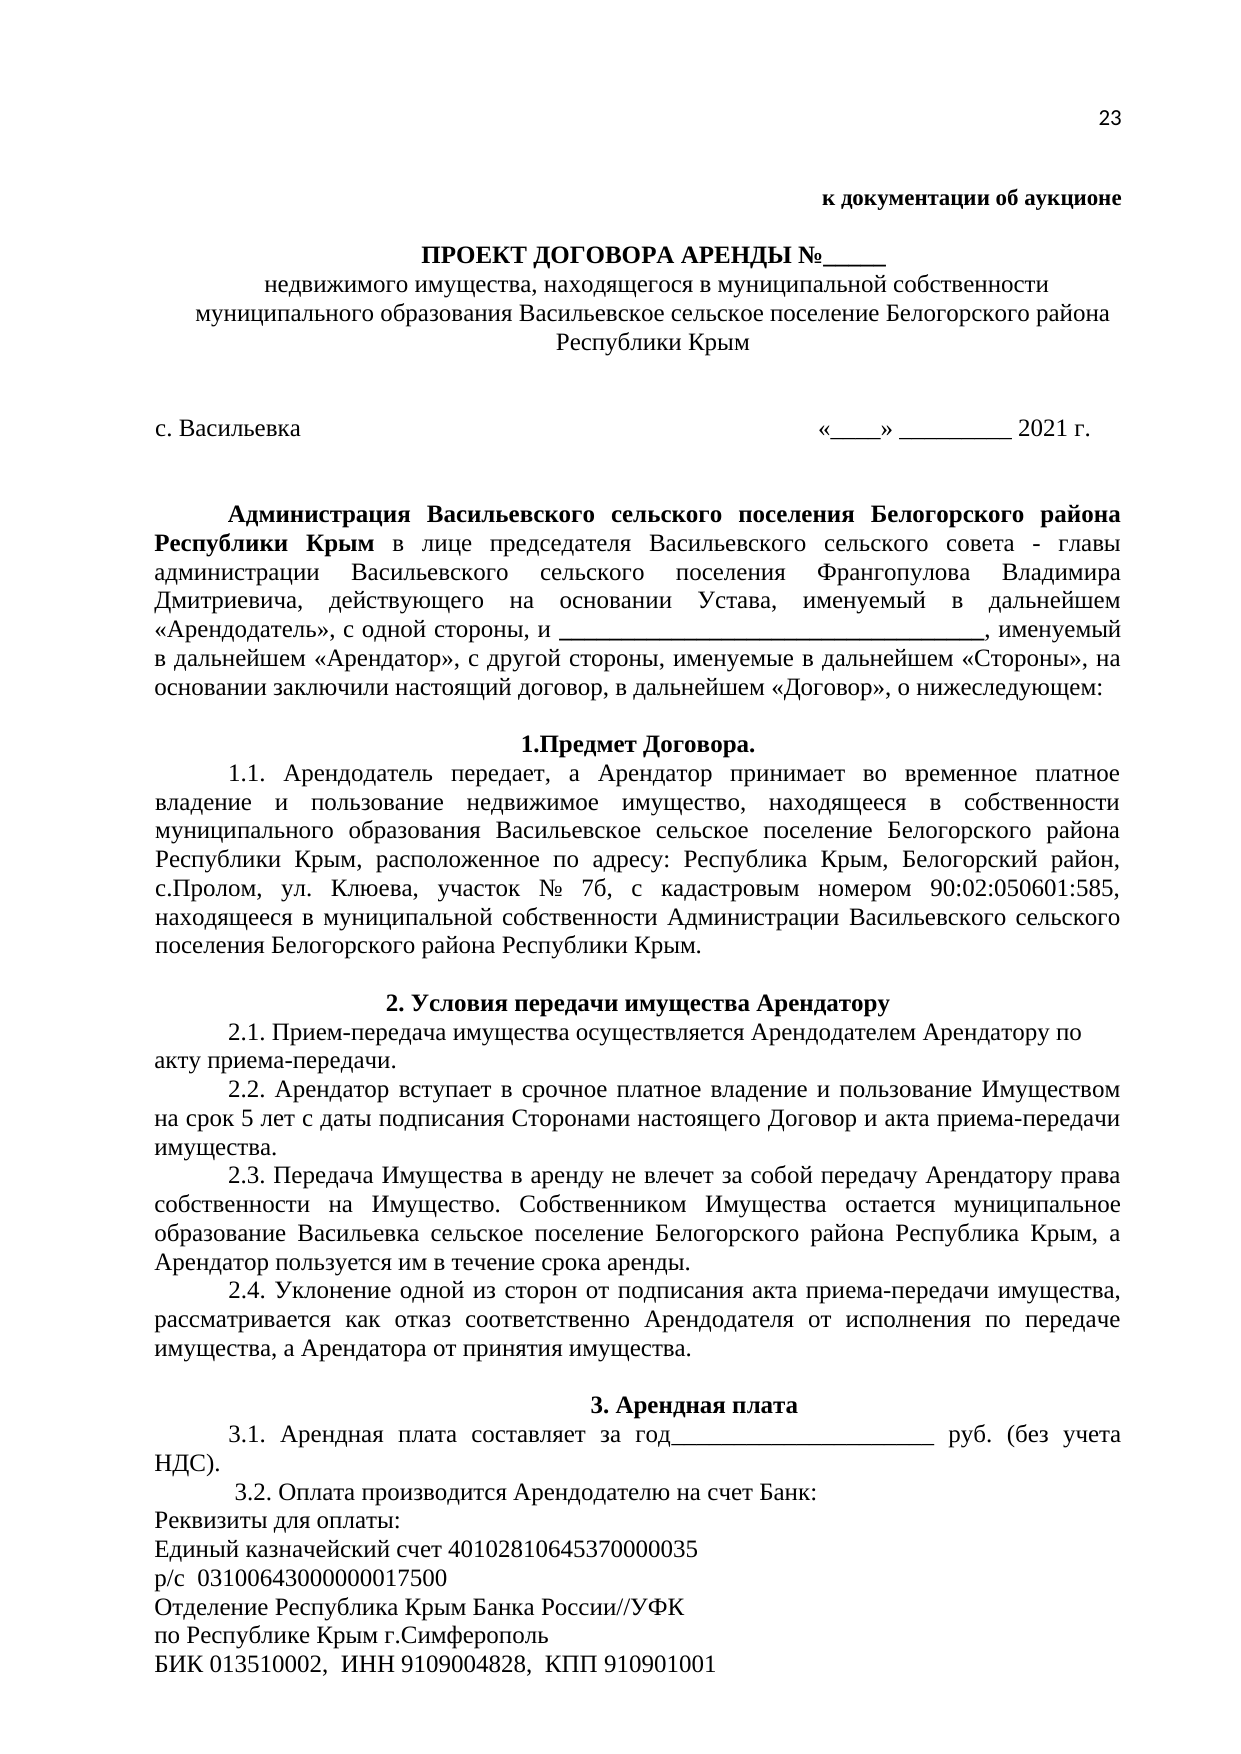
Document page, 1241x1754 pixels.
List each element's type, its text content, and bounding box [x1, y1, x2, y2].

text недвижимого имущества, находящегося в муниципальной собственности муниципального образования Васильевское сельское поселение Белогорского района Республики Крым [184, 269, 1122, 355]
text 2.4. Уклонение одной из сторон от подписания акта приема-передачи имущества, рассматривается как отказ соответственно Арендодателя от исполнения по передаче имущества, а Арендатора от принятия имущества. [154, 1275, 1121, 1362]
text 3. Арендная плата [590, 1390, 1121, 1419]
text БИК 013510002, ИНН 9109004828, КПП 910901001 [154, 1649, 1121, 1678]
text 2.1. Прием-передача имущества осуществляется Арендодателем Арендатору по акту приема-передачи. [154, 1017, 1121, 1074]
text р/с 03100643000000017500 [154, 1563, 1121, 1592]
text Администрация Васильевского сельского поселения Белогорского района Республики Крым в лице председателя Васильевского сельского совета - главы администрации Васильевского сельского поселения Франгопулова Владимира Дмитриевича, действующего на основании Устава, именуемый в дальнейшем «Арендодатель», с одной стороны, и __________________________________, именуемый в дальнейшем «Арендатор», с другой стороны, именуемые в дальнейшем «Стороны», на основании заключили настоящий договор, в дальнейшем «Договор», о нижеследующем: [154, 499, 1121, 700]
text ПРОЕКТ ДОГОВОРА АРЕНДЫ №_____ [154, 240, 1121, 269]
text 1.1. Арендодатель передает, а Арендатор принимает во временное платное владение и пользование недвижимое имущество, находящееся в собственности муниципального образования Васильевское сельское поселение Белогорского района Республики Крым, расположенное по адресу: Республика Крым, Белогорский район, с.Пролом, ул. Клюева, участок № 7б, с кадастровым номером 90:02:050601:585, находящееся в муниципальной собственности Администрации Васильевского сельского поселения Белогорского района Республики Крым. [155, 758, 1121, 959]
text 1.Предмет Договора. [154, 729, 1121, 758]
text с. Васильевка «____» _________ 2021 г. [155, 413, 1121, 442]
text к документации об аукционе [818, 184, 1121, 210]
text 2. Условия передачи имущества Арендатору [154, 988, 1121, 1017]
text 3.2. Оплата производится Арендодателю на счет Банк: [154, 1477, 1121, 1505]
text Реквизиты для оплаты: [154, 1505, 1121, 1534]
text 3.1. Арендная плата составляет за год_____________________ руб. (без учета НДС). [154, 1419, 1121, 1477]
text Единый казначейский счет 40102810645370000035 [154, 1534, 1121, 1563]
text 2.3. Передача Имущества в аренду не влечет за собой передачу Арендатору права собственности на Имущество. Собственником Имущества остается муниципальное образование Васильевка сельское поселение Белогорского района Республика Крым, а Арендатор пользуется им в течение срока аренды. [154, 1160, 1121, 1275]
text Отделение Республика Крым Банка России//УФК [154, 1592, 1121, 1620]
text 2.2. Арендатор вступает в срочное платное владение и пользование Имуществом на срок 5 лет с даты подписания Сторонами настоящего Договор и акта приема-передачи имущества. [154, 1074, 1121, 1160]
text по Республике Крым г.Симферополь [154, 1620, 1121, 1649]
